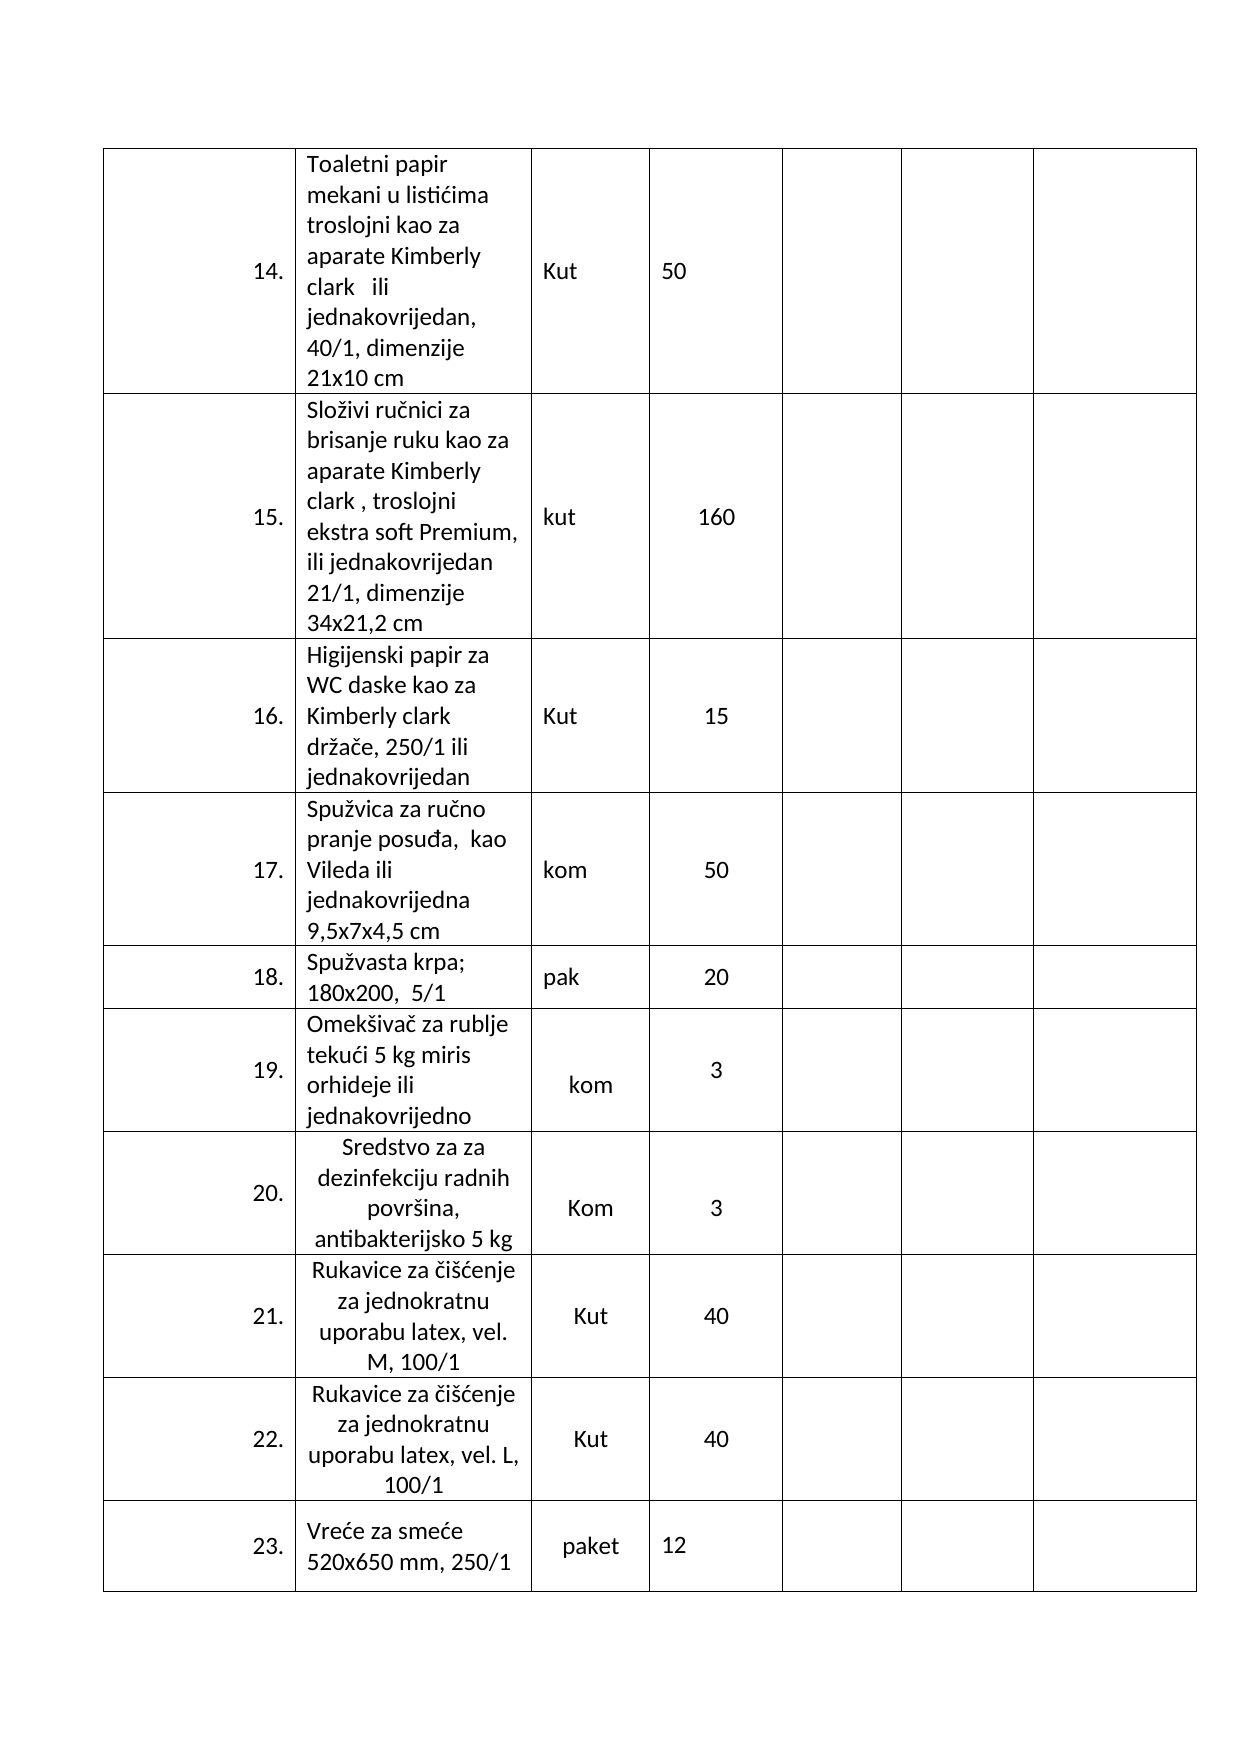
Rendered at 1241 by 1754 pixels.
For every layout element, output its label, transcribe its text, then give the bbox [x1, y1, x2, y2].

table_cell Kom [532, 1132, 649, 1254]
table_cell [783, 793, 901, 945]
table_cell Spužvica za ručno pranje posuđa, kao Vileda ili jednakovrijedna 9,5x7x4,5 cm [296, 793, 531, 945]
table_cell [1034, 639, 1196, 792]
table_cell [1034, 793, 1196, 945]
table_cell 19. [104, 1009, 295, 1131]
table_cell 15. [104, 394, 295, 638]
table_cell Spužvasta krpa; 180x200, 5/1 [296, 946, 531, 1007]
table_cell [902, 793, 1033, 945]
table_cell [1034, 1501, 1196, 1591]
table_cell [783, 639, 901, 792]
table_cell Sredstvo za za dezinfekciju radnih površina, antibakterijsko 5 kg [296, 1132, 531, 1254]
table_cell 160 [650, 394, 782, 638]
table_cell [1034, 394, 1196, 638]
table_cell [1034, 1255, 1196, 1377]
table_cell [902, 946, 1033, 1007]
table_cell 18. [104, 946, 295, 1007]
table_cell Rukavice za čišćenje za jednokratnu uporabu latex, vel. M, 100/1 [296, 1255, 531, 1377]
table_cell [1034, 946, 1196, 1007]
table_cell Rukavice za čišćenje za jednokratnu uporabu latex, vel. L, 100/1 [296, 1378, 531, 1500]
table_cell [783, 1501, 901, 1591]
table_cell paket [532, 1501, 649, 1591]
table_cell 14. [104, 149, 295, 393]
table_cell [783, 394, 901, 638]
table_cell 50 [650, 149, 782, 393]
table_cell 20. [104, 1132, 295, 1254]
table_cell [1034, 1009, 1196, 1131]
table_cell Kut [532, 1378, 649, 1500]
table_cell [783, 1009, 901, 1131]
table_cell [902, 1009, 1033, 1131]
table_cell 3 [650, 1132, 782, 1254]
table_cell Higijenski papir za WC daske kao za Kimberly clark držače, 250/1 ili jednakovrijedan [296, 639, 531, 792]
table_cell pak [532, 946, 649, 1007]
table_cell 23. [104, 1501, 295, 1591]
table_cell Vreće za smeće 520x650 mm, 250/1 [296, 1501, 531, 1591]
table_cell [1034, 149, 1196, 393]
table_cell 22. [104, 1378, 295, 1500]
table_cell 15 [650, 639, 782, 792]
table_cell [1034, 1378, 1196, 1500]
table_cell 20 [650, 946, 782, 1007]
table_cell [783, 149, 901, 393]
table_cell 40 [650, 1255, 782, 1377]
table_cell [902, 639, 1033, 792]
table_cell Toaletni papir mekani u listićima troslojni kao za aparate Kimberly clark ili jednakovrijedan, 40/1, dimenzije 21x10 cm [296, 149, 531, 393]
table_cell 12 [650, 1501, 782, 1591]
table_cell kom [532, 793, 649, 945]
table_cell 16. [104, 639, 295, 792]
table_cell kut [532, 394, 649, 638]
table_cell Kut [532, 639, 649, 792]
table_cell 50 [650, 793, 782, 945]
table_cell [902, 394, 1033, 638]
table_cell [783, 1378, 901, 1500]
table_cell 21. [104, 1255, 295, 1377]
table_cell [1034, 1132, 1196, 1254]
table_cell [783, 1255, 901, 1377]
table_cell Omekšivač za rublje tekući 5 kg miris orhideje ili jednakovrijedno [296, 1009, 531, 1131]
table_cell [902, 1255, 1033, 1377]
table_cell [783, 1132, 901, 1254]
table_cell 17. [104, 793, 295, 945]
table_cell [902, 1501, 1033, 1591]
table_cell Složivi ručnici za brisanje ruku kao za aparate Kimberly clark , troslojni ekstra soft Premium, ili jednakovrijedan 21/1, dimenzije 34x21,2 cm [296, 394, 531, 638]
table_cell [783, 946, 901, 1007]
table_cell [902, 1132, 1033, 1254]
table_cell [902, 1378, 1033, 1500]
table_cell 3 [650, 1009, 782, 1131]
table_cell kom [532, 1009, 649, 1131]
table_cell Kut [532, 1255, 649, 1377]
table_cell 40 [650, 1378, 782, 1500]
table_cell [902, 149, 1033, 393]
table_cell Kut [532, 149, 649, 393]
